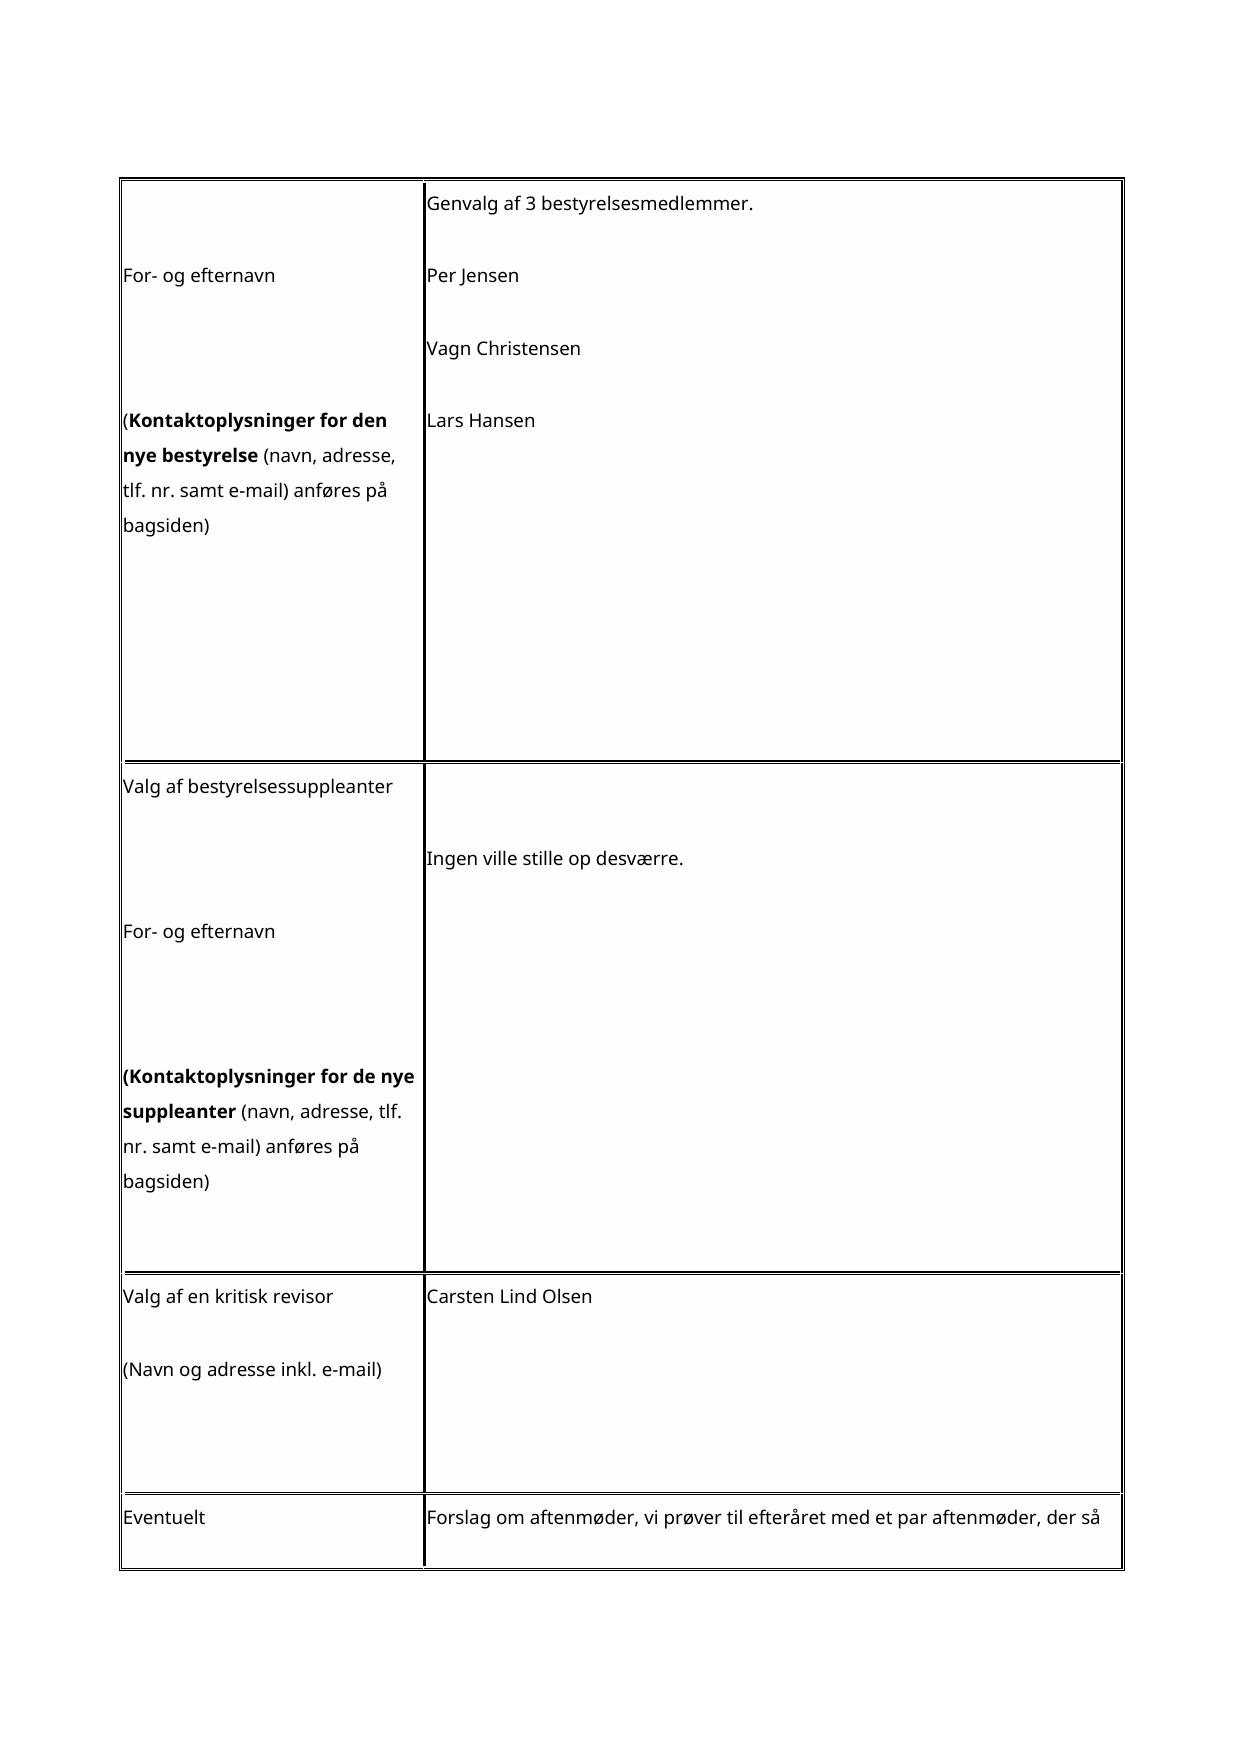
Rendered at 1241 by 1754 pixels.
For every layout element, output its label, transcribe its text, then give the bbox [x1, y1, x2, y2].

table_cell Valg af bestyrelsessuppleanter For- og efternavn (Kontaktoplysninger for de nye suppleanter (navn, adresse, tlf. nr. samt e-mail) anføres på bagsiden) [122, 760, 423, 1271]
table_cell Carsten Lind Olsen [426, 1271, 1122, 1492]
table_cell Eventuelt [120, 1492, 424, 1568]
table_cell Ingen ville stille op desværre. [426, 760, 1122, 1271]
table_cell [122, 179, 424, 760]
table_cell Valg af en kritisk revisor (Navn og adresse inkl. e-mail) [122, 1271, 423, 1492]
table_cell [424, 1492, 1123, 1568]
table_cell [424, 181, 1121, 760]
